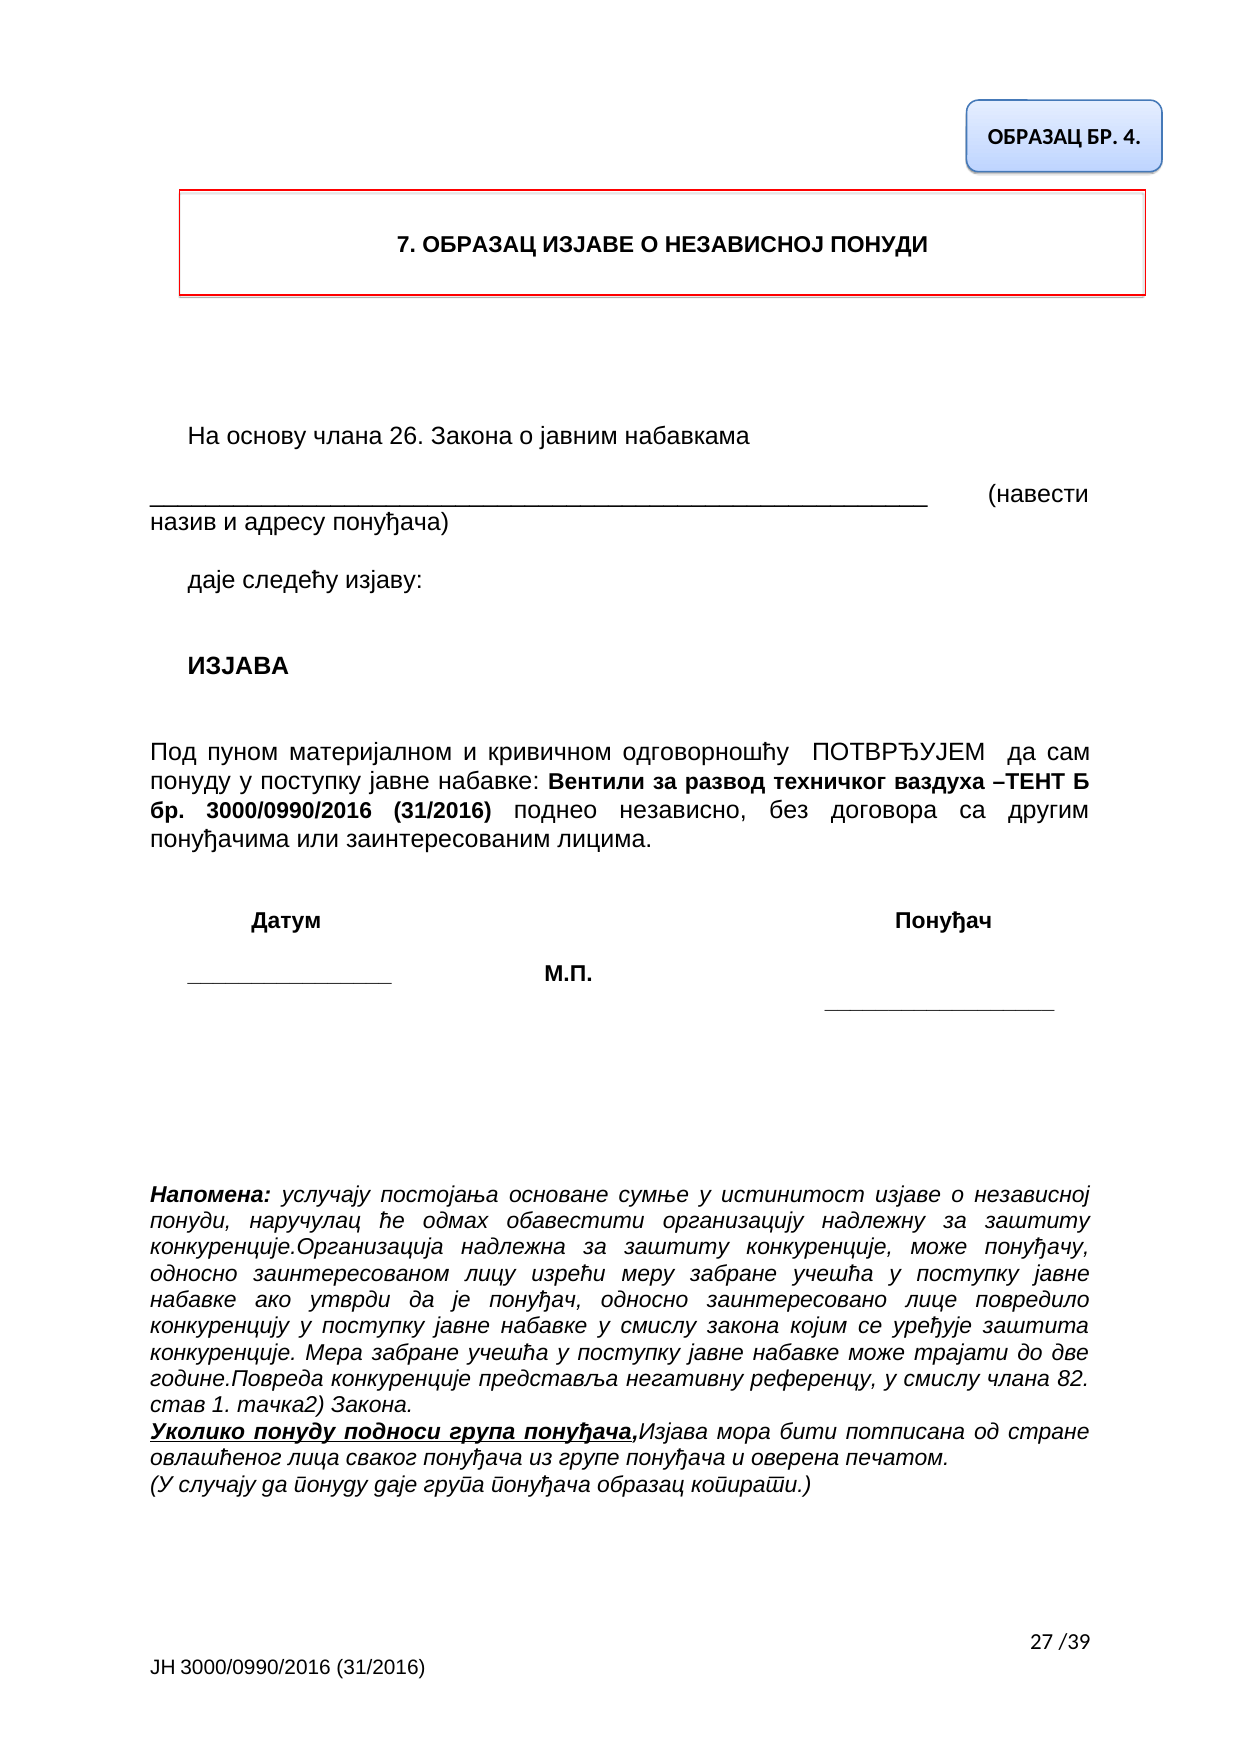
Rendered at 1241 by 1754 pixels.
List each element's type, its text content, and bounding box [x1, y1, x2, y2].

text ИЗЈАВА [187, 651, 1090, 680]
text ________________________________________________________ (навести назив и адресу понуђача) [150, 479, 1090, 536]
text На основу члана 26. Закона о јавним набавкама [187, 421, 1090, 450]
text Уколико понуду подноси група понуђача,Изјава мора бити потписана од стране овлашћеног лица сваког понуђача из групе понуђача и оверена печатом. [150, 1418, 1090, 1471]
text даје следећу изјаву: [187, 565, 1090, 594]
text Под пуном материјалном и кривичном одговорношћу ПОТВРЂУЈЕМ да сам понуду у поступку јавне набавке: Вентили за развод техничког ваздуха –ТЕНТ Б бр. 3000/0990/2016 (31/2016) поднео независно, без договора са другим понуђачима или заинтересованим лицима. [150, 737, 1090, 852]
text __________________ [187, 987, 1090, 1013]
text Напомена: услучају постојања основане сумње у истинитост изјаве о независној понуди, наручулац ће одмах обавестити организацију надлежну за заштиту конкуренције.Организација надлежна за заштиту конкуренције, може понуђачу, односно заинтересованом лицу изрећи меру забране учешћа у поступку јавне набавке ако утврди да је понуђач, односно заинтересовано лице повредило конкуренцију у поступку јавне набавке у смислу закона којим се уређује заштита конкуренције. Мера забране учешћа у поступку јавне набавке може трајати до две године.Повреда конкуренције представља негативну референцу, у смислу члана 82. став 1. тачка2) Закона. [150, 1181, 1090, 1418]
text Датум Понуђач [187, 907, 1090, 934]
text ________________ М.П. [187, 960, 1090, 987]
text (У случају да понуду даје група понуђача образац копирати.) [150, 1471, 1090, 1497]
